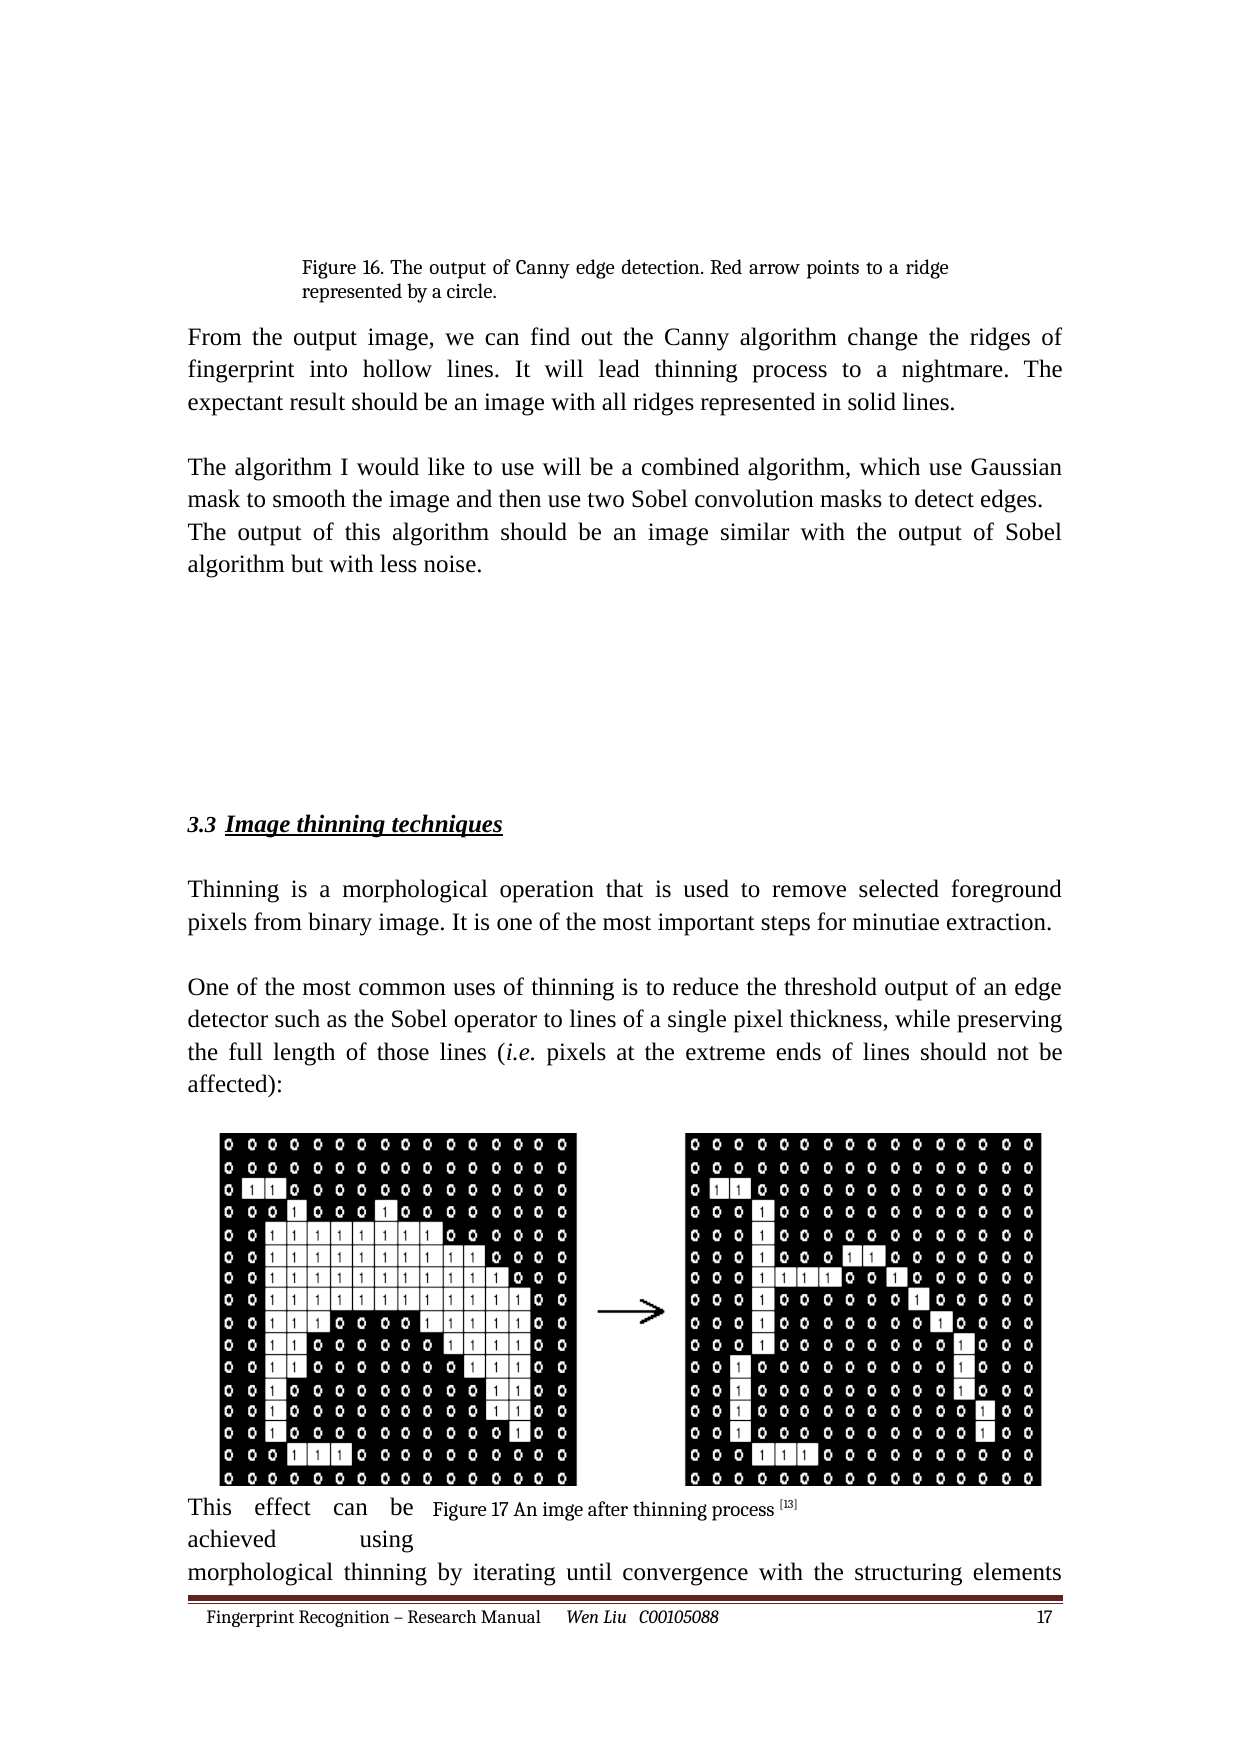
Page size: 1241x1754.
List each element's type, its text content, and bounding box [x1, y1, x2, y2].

text One of the most common uses of thinning is to reduce the threshold output of an edge detector such as the Sobel operator to lines of a single pixel thickness, while preserving the full length of those lines (i.e. pixels at the extreme ends of lines should not be affected): [187, 970, 1063, 1100]
text The output of this algorithm should be an image similar with the output of Sobel algorithm but with less noise. [187, 515, 1063, 580]
list Image thinning techniques [187, 807, 1063, 840]
text The algorithm I would like to use will be a combined algorithm, which use Gaussian mask to smooth the image and then use two Sobel convolution masks to detect edges. [187, 450, 1063, 515]
text Thinning is a morphological operation that is used to remove selected foreground pixels from binary image. It is one of the most important steps for minutiae extraction. [187, 872, 1063, 937]
picture [219, 1133, 1042, 1486]
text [187, 1165, 1063, 1587]
text From the output image, we can find out the Canny algorithm change the ridges of fingerprint into hollow lines. It will lead thinning process to a nightmare. The expectant result should be an image with all ridges represented in solid lines. [187, 320, 1063, 417]
